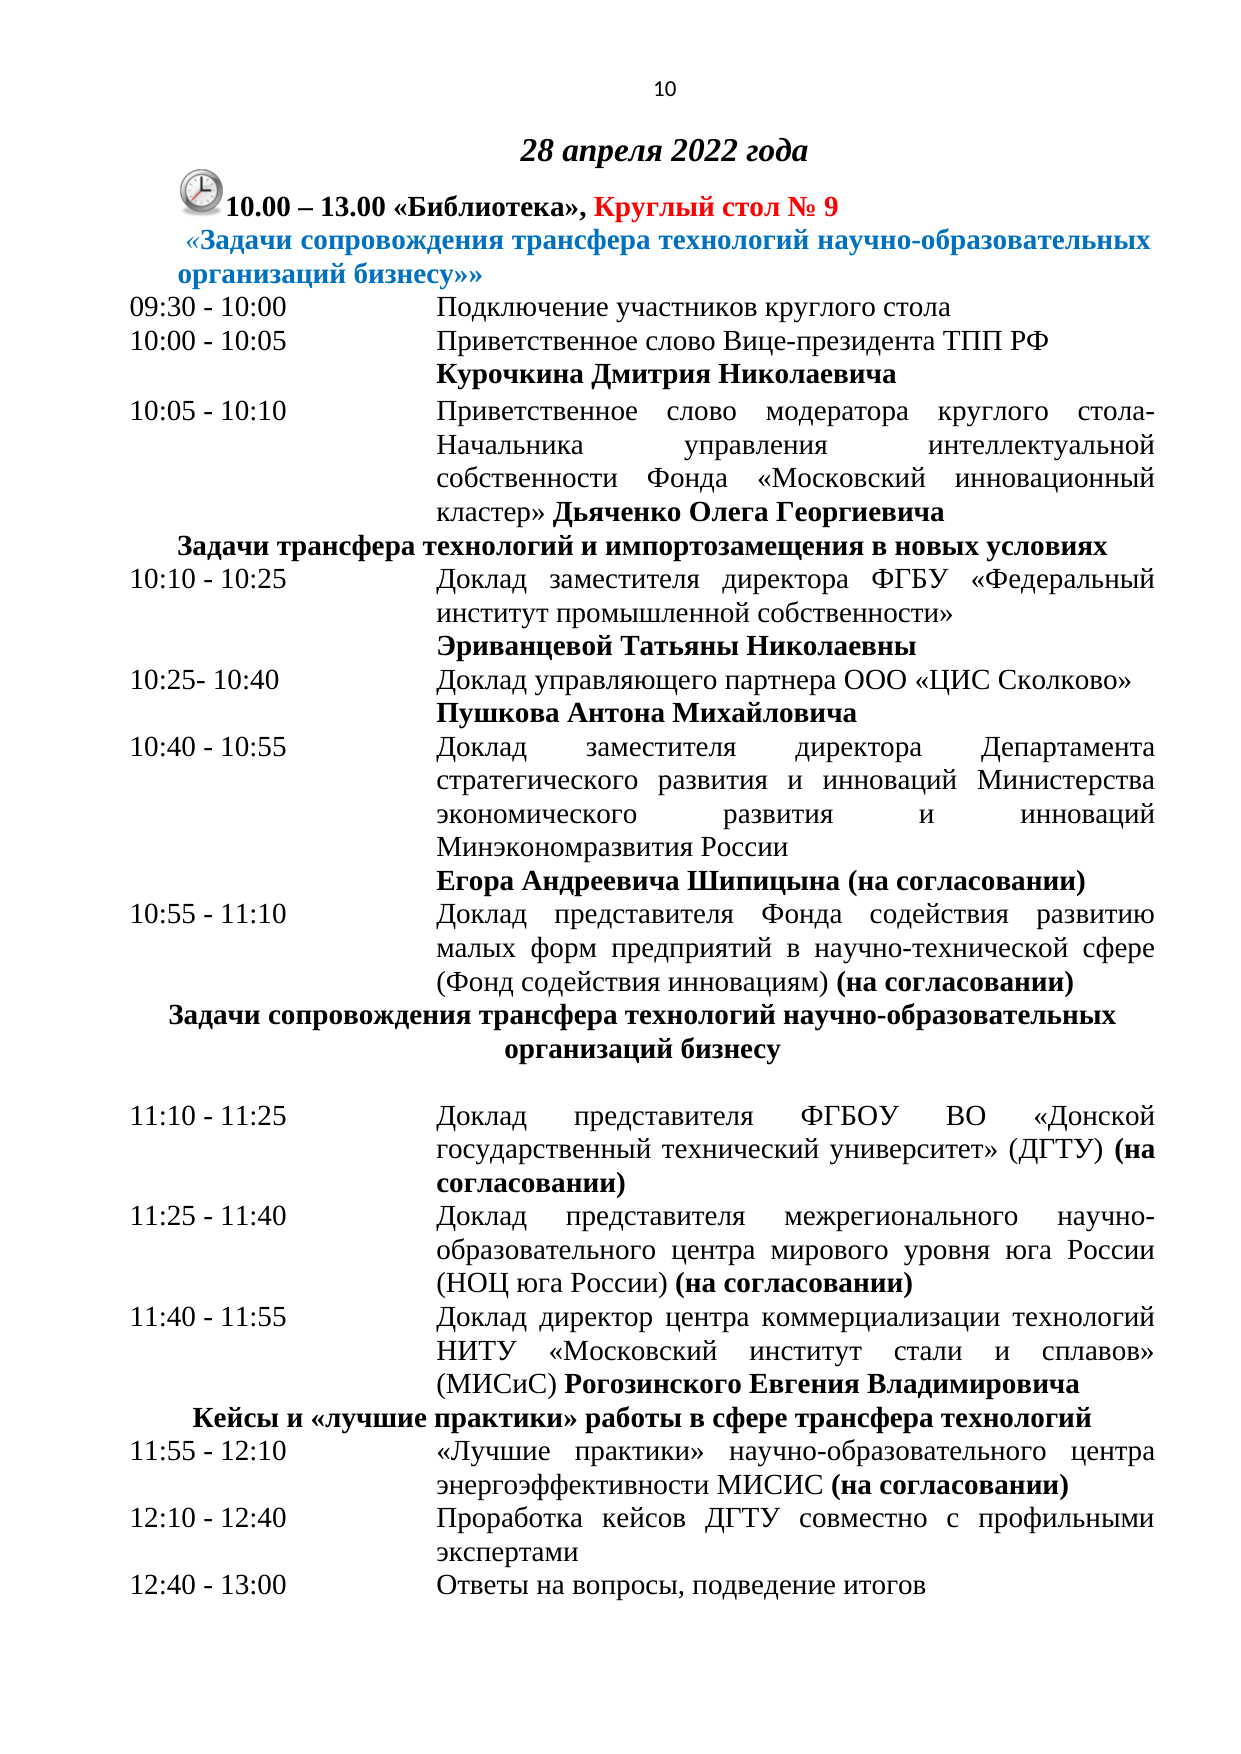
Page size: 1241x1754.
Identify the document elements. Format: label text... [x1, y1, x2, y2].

table_header Подключение участников круглого стола [425, 290, 1167, 323]
table_cell Задачи трансфера технологий и импортозамещения в новых условиях [118, 528, 1167, 561]
text 10.00 – 13.00 «Библиотека», Круглый стол № 9 [177, 168, 1152, 222]
table_cell 10:10 - 10:25 [118, 561, 425, 662]
table_cell Доклад управляющего партнера ООО «ЦИС Сколково» Пушкова Антона Михайловича [425, 662, 1167, 729]
table_cell Ответы на вопросы, подведение итогов [425, 1568, 1167, 1601]
table_cell Доклад директор центра коммерциализации технологий НИТУ «Московский институт стали и сплавов» (МИСиС) Рогозинского Евгения Владимировича [425, 1299, 1167, 1400]
table_cell Проработка кейсов ДГТУ совместно с профильными экспертами [425, 1500, 1167, 1567]
table_cell Задачи сопровождения трансфера технологий научно-образовательных организаций бизнесу [118, 997, 1167, 1098]
table_cell Приветственное слово Вице-президента ТПП РФ Курочкина Дмитрия Николаевича [425, 323, 1167, 393]
picture [177, 168, 226, 217]
table_cell Доклад заместителя директора Департамента стратегического развития и инноваций Министерства экономического развития и инноваций Минэкономразвития России Егора Андреевича Шипицына (на согласовании) [425, 729, 1167, 897]
table_cell 11:55 - 12:10 [118, 1433, 425, 1500]
table_cell Доклад представителя ФГБОУ ВО «Донской государственный технический университет» (ДГТУ) (на согласовании) [425, 1098, 1167, 1198]
table_cell Доклад представителя Фонда содействия развитию малых форм предприятий в научно-технической сфере (Фонд содействия инновациям) (на согласовании) [425, 897, 1167, 997]
table_cell 10:00 - 10:05 [118, 323, 425, 393]
table_cell 12:10 - 12:40 [118, 1500, 425, 1567]
table_cell «Лучшие практики» научно-образовательного центра энергоэффективности МИСИС (на согласовании) [425, 1433, 1167, 1500]
text 28 апреля 2022 года [177, 130, 1152, 168]
table_cell Приветственное слово модератора круглого стола-Начальника управления интеллектуальной собственности Фонда «Московский инновационный кластер» Дьяченко Олега Георгиевича [425, 394, 1167, 528]
table_cell Доклад представителя межрегионального научно-образовательного центра мирового уровня юга России (НОЦ юга России) (на согласовании) [425, 1199, 1167, 1299]
table_cell 10:25- 10:40 [118, 662, 425, 729]
table_cell 12:40 - 13:00 [118, 1568, 425, 1601]
table_cell 11:25 - 11:40 [118, 1199, 425, 1299]
table_cell 11:10 - 11:25 [118, 1098, 425, 1198]
table_cell Кейсы и «лучшие практики» работы в сфере трансфера технологий [118, 1400, 1167, 1433]
text «Задачи сопровождения трансфера технологий научно-образовательных организаций бизнесу»» [177, 222, 1152, 289]
table_cell Доклад заместителя директора ФГБУ «Федеральный институт промышленной собственности» Эриванцевой Татьяны Николаевны [425, 561, 1167, 662]
table_cell 10:40 - 10:55 [118, 729, 425, 897]
table_cell 10:05 - 10:10 [118, 394, 425, 528]
table_header 09:30 - 10:00 [118, 290, 425, 323]
table_cell 11:40 - 11:55 [118, 1299, 425, 1400]
table_cell 10:55 - 11:10 [118, 897, 425, 997]
